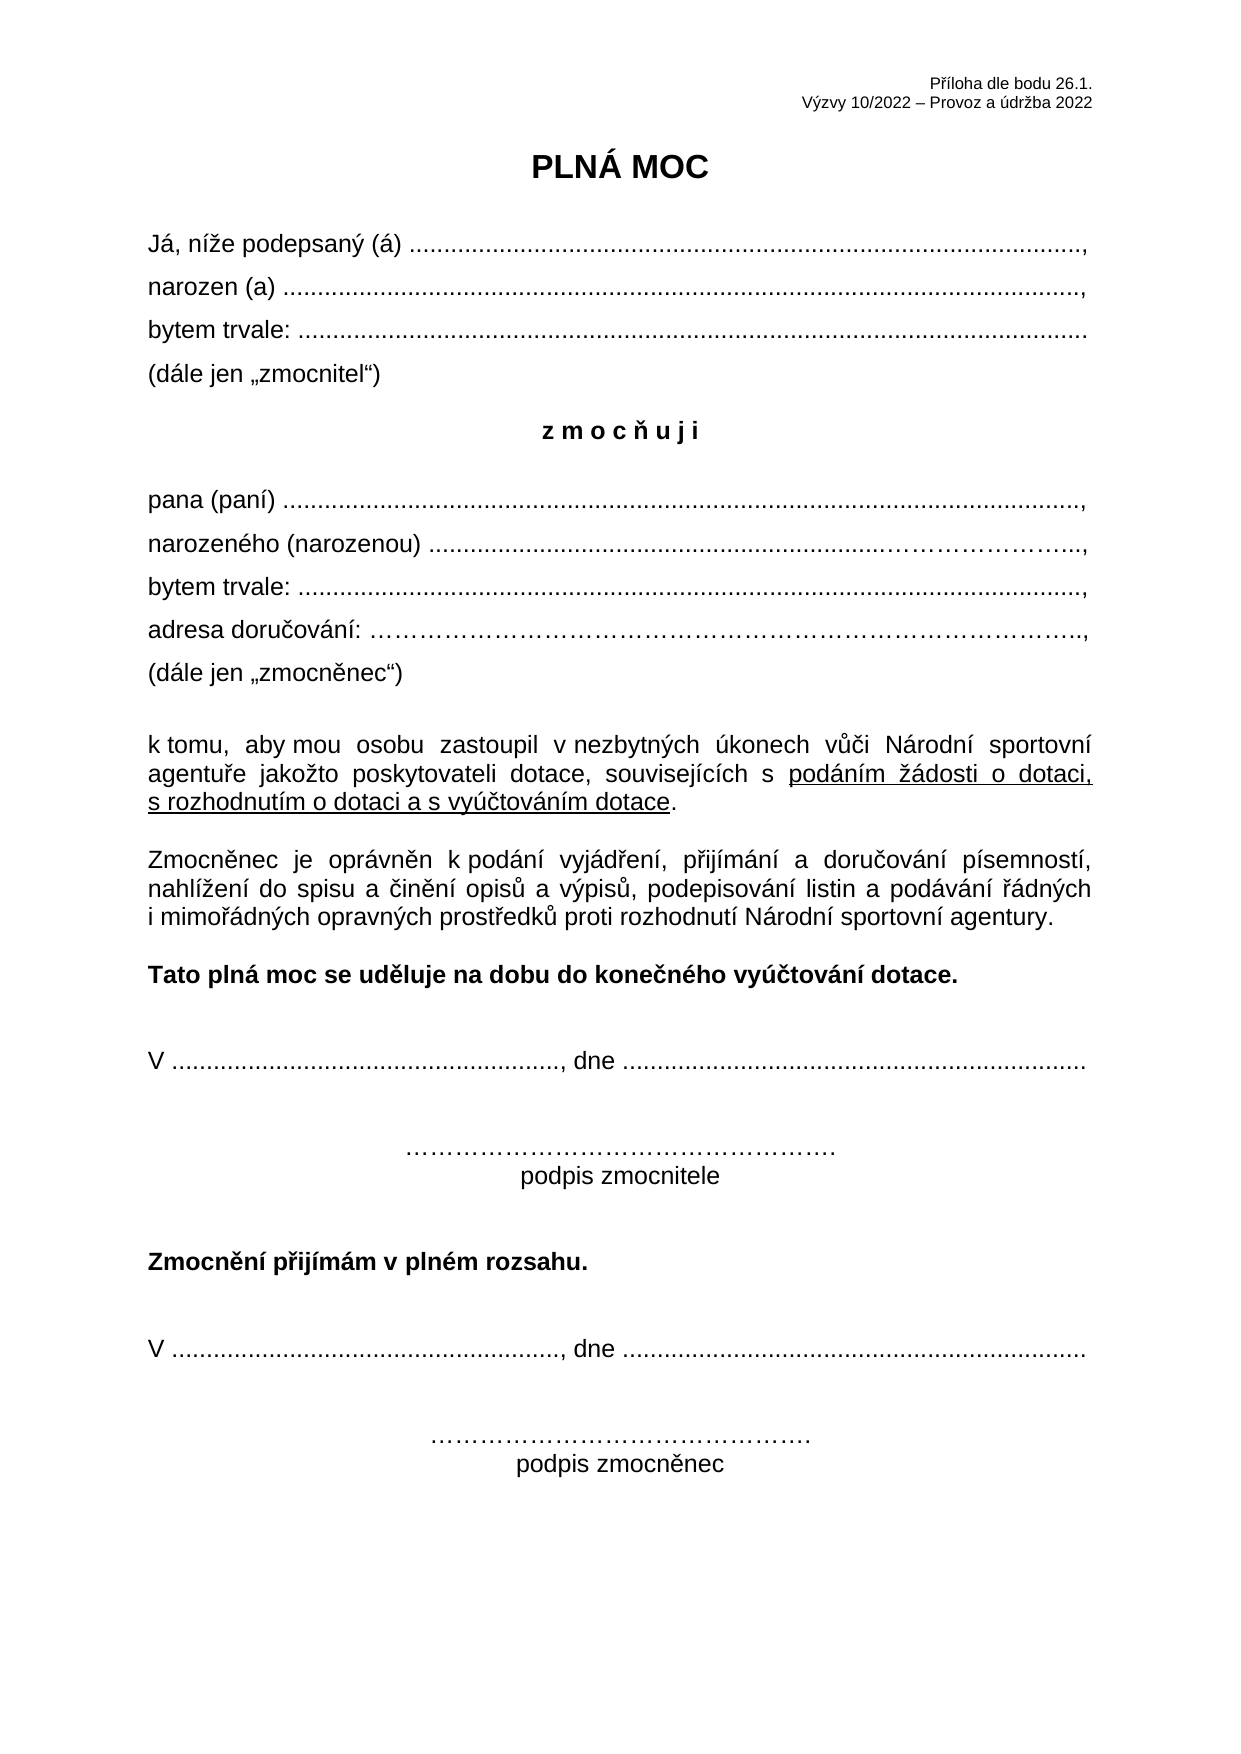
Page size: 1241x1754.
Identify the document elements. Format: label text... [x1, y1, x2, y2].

text V ........................................................, dne ................................................................... [148, 1334, 1093, 1362]
text (dále jen „zmocněnec“) [148, 658, 1093, 687]
text Zmocnění přijímám v plném rozsahu. [148, 1247, 1093, 1276]
text narozen (a) ..................................................................................................................., [148, 272, 1093, 301]
text Zmocněnec je oprávněn k podání vyjádření, přijímání a doručování písemností, nahlížení do spisu a činění opisů a výpisů, podepisování listin a podávání řádných i mimořádných opravných prostředků proti rozhodnutí Národní sportovní agentury. [148, 845, 1093, 931]
text bytem trvale: ................................................................................................................., [148, 572, 1093, 601]
text Já, níže podepsaný (á) ................................................................................................., [148, 229, 1093, 258]
text z m o c ň u j i [148, 416, 1093, 445]
text PLNÁ MOC [148, 148, 1093, 186]
text podpis zmocněnec [148, 1449, 1093, 1477]
text narozeného (narozenou) ..................................................................…………………..., [148, 529, 1093, 557]
text bytem trvale: .................................................................................................................. [148, 315, 1093, 344]
text (dále jen „zmocnitel“) [148, 358, 1093, 387]
text V ........................................................, dne ................................................................... [148, 1046, 1093, 1075]
text ………………………………………. [148, 1420, 1093, 1449]
text ……………………………………………. [148, 1132, 1093, 1161]
text k tomu, aby mou osobu zastoupil v nezbytných úkonech vůči Národní sportovní agentuře jakožto poskytovateli dotace, souvisejících s podáním žádosti o dotaci, s rozhodnutím o dotaci a s vyúčtováním dotace. [148, 730, 1093, 816]
text Tato plná moc se uděluje na dobu do konečného vyúčtování dotace. [148, 960, 1093, 989]
text podpis zmocnitele [148, 1161, 1093, 1190]
text adresa doručování: ………………………………………………………………………….., [148, 615, 1093, 644]
text pana (paní) ..................................................................................................................., [148, 486, 1093, 514]
